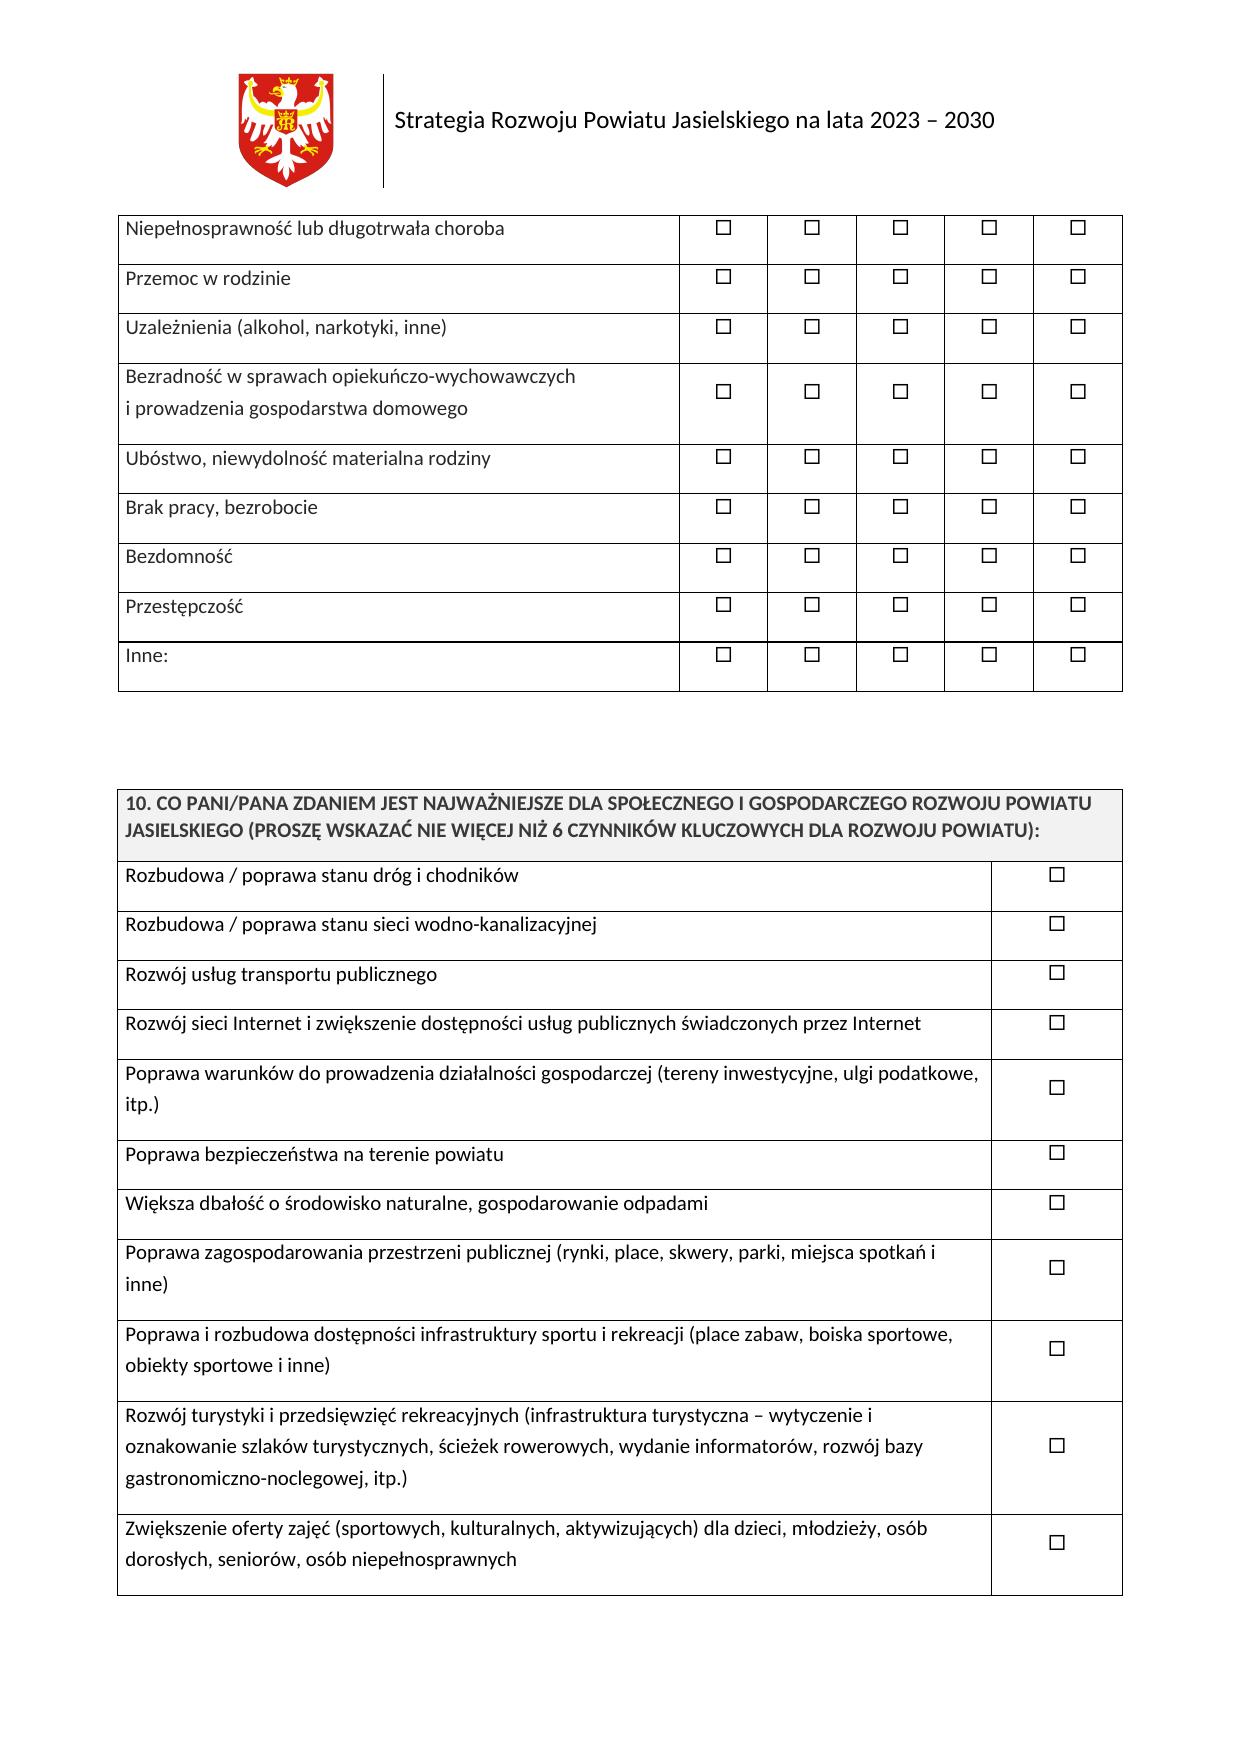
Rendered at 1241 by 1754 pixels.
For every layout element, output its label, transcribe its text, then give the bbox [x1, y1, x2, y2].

table_cell [768, 445, 856, 493]
table_cell [945, 314, 1033, 363]
table_cell [992, 1515, 1122, 1595]
table_cell [992, 1190, 1122, 1238]
table_cell [1034, 445, 1122, 493]
table_cell [680, 265, 767, 313]
table_cell [680, 314, 767, 363]
table_cell [945, 643, 1033, 691]
table_cell [992, 1060, 1122, 1140]
table_cell [680, 445, 767, 493]
table_cell Poprawa warunków do prowadzenia działalności gospodarczej (tereny inwestycyjne, ulgi podatkowe, itp.) [118, 1060, 991, 1140]
table_cell Ubóstwo, niewydolność materialna rodziny [119, 445, 679, 493]
table_cell [992, 912, 1122, 960]
table_cell [945, 364, 1033, 444]
picture [238, 73, 334, 188]
table_cell Zwiększenie oferty zajęć (sportowych, kulturalnych, aktywizujących) dla dzieci, młodzieży, osób dorosłych, seniorów, osób niepełnosprawnych [118, 1515, 991, 1595]
table_cell Przemoc w rodzinie [119, 265, 679, 313]
table_cell Bezdomność [119, 544, 679, 592]
table_cell Niepełnosprawność lub długotrwała choroba [119, 216, 679, 264]
table_cell Brak pracy, bezrobocie [119, 494, 679, 543]
table_cell [857, 643, 944, 691]
table_cell [945, 216, 1033, 264]
table_cell [1034, 544, 1122, 592]
table_cell [1034, 643, 1122, 691]
table_cell Większa dbałość o środowisko naturalne, gospodarowanie odpadami [118, 1190, 991, 1238]
table_cell [857, 544, 944, 592]
table_cell [857, 593, 944, 641]
table_cell [768, 643, 856, 691]
table_cell [857, 445, 944, 493]
table_cell [768, 544, 856, 592]
table_cell [945, 494, 1033, 543]
table_cell Poprawa bezpieczeństwa na terenie powiatu [118, 1141, 991, 1189]
table_cell [1034, 216, 1122, 264]
table_cell [992, 862, 1122, 911]
table_cell [680, 494, 767, 543]
table_cell [857, 494, 944, 543]
table_cell [680, 364, 767, 444]
table_cell [1034, 494, 1122, 543]
table_cell Bezradność w sprawach opiekuńczo-wychowawczych i prowadzenia gospodarstwa domowego [119, 364, 679, 444]
table_cell [992, 1402, 1122, 1514]
table_cell [768, 216, 856, 264]
table_cell [945, 265, 1033, 313]
table_cell [680, 643, 767, 691]
table_cell [680, 216, 767, 264]
table_cell Rozwój sieci Internet i zwiększenie dostępności usług publicznych świadczonych przez Internet [118, 1010, 991, 1059]
table_cell Rozbudowa / poprawa stanu dróg i chodników [118, 862, 991, 911]
table_cell Rozbudowa / poprawa stanu sieci wodno-kanalizacyjnej [118, 912, 991, 960]
table_cell [768, 494, 856, 543]
table_cell [680, 544, 767, 592]
table_cell Uzależnienia (alkohol, narkotyki, inne) [119, 314, 679, 363]
table_cell [992, 1010, 1122, 1059]
table_cell [992, 961, 1122, 1009]
table_cell Poprawa i rozbudowa dostępności infrastruktury sportu i rekreacji (place zabaw, boiska sportowe, obiekty sportowe i inne) [118, 1321, 991, 1401]
table_cell [857, 314, 944, 363]
table_cell Rozwój turystyki i przedsięwzięć rekreacyjnych (infrastruktura turystyczna – wytyczenie i oznakowanie szlaków turystycznych, ścieżek rowerowych, wydanie informatorów, rozwój bazy gastronomiczno-noclegowej, itp.) [118, 1402, 991, 1514]
table_cell Rozwój usług transportu publicznego [118, 961, 991, 1009]
table_cell Przestępczość [119, 593, 679, 641]
table_cell [945, 544, 1033, 592]
table_header 10. CO PANI/PANA ZDANIEM JEST NAJWAŻNIEJSZE DLA SPOŁECZNEGO I GOSPODARCZEGO ROZWOJU POWIATU JASIELSKIEGO (PROSZĘ WSKAZAĆ NIE WIĘCEJ NIŻ 6 CZYNNIKÓW KLUCZOWYCH DLA ROZWOJU POWIATU): [118, 790, 1122, 861]
table_cell [1034, 265, 1122, 313]
table_cell [1034, 364, 1122, 444]
table_cell [768, 364, 856, 444]
table_cell [768, 593, 856, 641]
table_cell [945, 445, 1033, 493]
table_cell [680, 593, 767, 641]
table_cell [768, 314, 856, 363]
table_cell [857, 364, 944, 444]
table_cell [992, 1321, 1122, 1401]
table_cell Inne: [119, 643, 679, 691]
table_cell Poprawa zagospodarowania przestrzeni publicznej (rynki, place, skwery, parki, miejsca spotkań i inne) [118, 1240, 991, 1320]
table_cell [857, 265, 944, 313]
table_cell [992, 1240, 1122, 1320]
table_cell [992, 1141, 1122, 1189]
table_cell [1034, 314, 1122, 363]
table_cell [857, 216, 944, 264]
table_cell [768, 265, 856, 313]
table_cell [1034, 593, 1122, 641]
table_cell [945, 593, 1033, 641]
